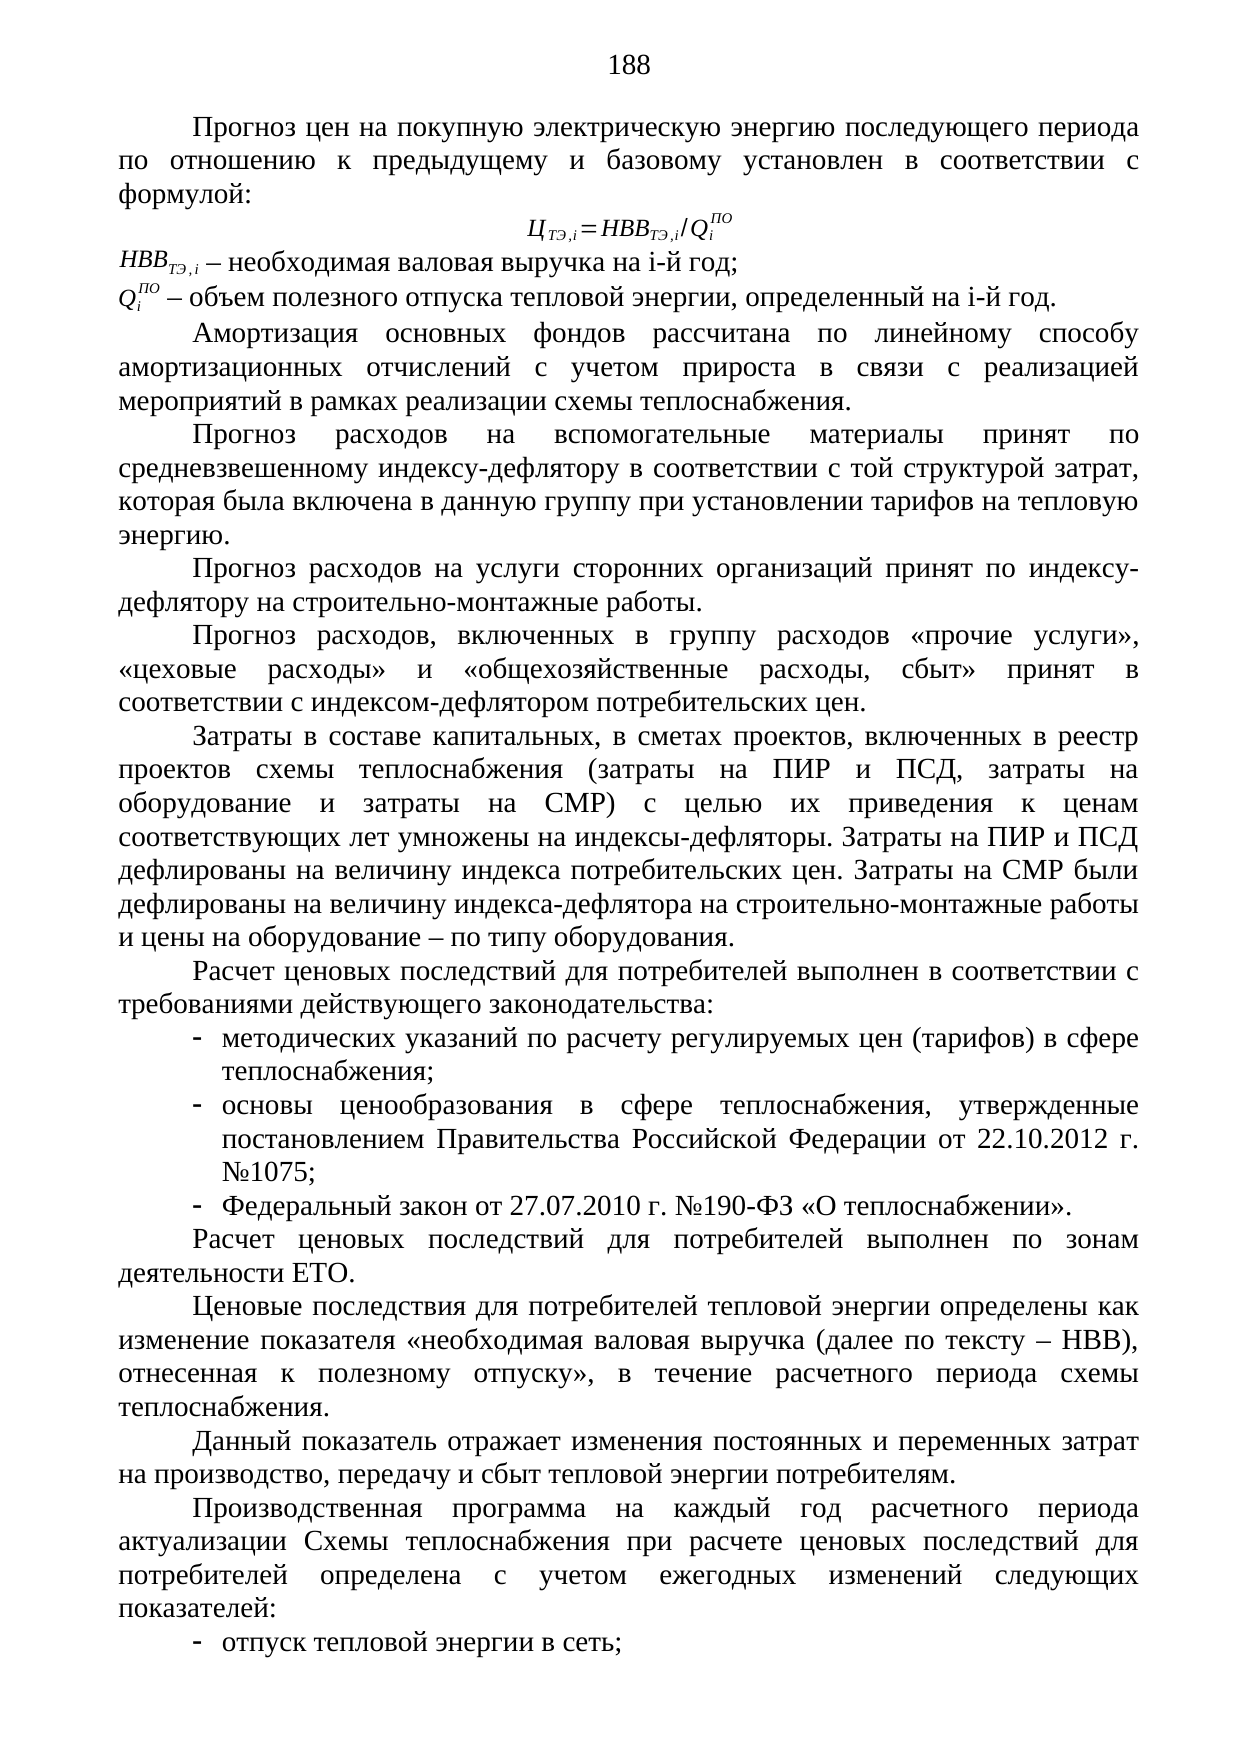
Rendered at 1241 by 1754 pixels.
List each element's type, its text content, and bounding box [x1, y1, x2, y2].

text Расчет ценовых последствий для потребителей выполнен в соответствии с требованиями действующего законодательства: [118, 953, 1140, 1020]
list методических указаний по расчету регулируемых цен (тарифов) в сфере теплоснабжения; [192, 1020, 1140, 1087]
text Данный показатель отражает изменения постоянных и переменных затрат на производство, передачу и сбыт тепловой энергии потребителям. [118, 1423, 1140, 1490]
text Расчет ценовых последствий для потребителей выполнен по зонам деятельности ЕТО. [118, 1221, 1140, 1288]
text Прогноз расходов на вспомогательные материалы принят по средневзвешенному индексу-дефлятору в соответствии с той структурой затрат, которая была включена в данную группу при установлении тарифов на тепловую энергию. [118, 416, 1140, 550]
text – необходимая валовая выручка на i-й год; [118, 244, 1140, 279]
list Федеральный закон от 27.07.2010 г. №190-ФЗ «О теплоснабжении». [192, 1188, 1140, 1221]
text Прогноз расходов на услуги сторонних организаций принят по индексу-дефлятору на строительно-монтажные работы. [118, 550, 1140, 617]
text Производственная программа на каждый год расчетного периода актуализации Схемы теплоснабжения при расчете ценовых последствий для потребителей определена с учетом ежегодных изменений следующих показателей: [118, 1490, 1140, 1624]
text – объем полезного отпуска тепловой энергии, определенный на i-й год. [118, 279, 1140, 316]
list основы ценообразования в сфере теплоснабжения, утвержденные постановлением Правительства Российской Федерации от 22.10.2012 г. №1075; [192, 1087, 1140, 1188]
list отпуск тепловой энергии в сеть; [118, 1624, 1140, 1658]
text Амортизация основных фондов рассчитана по линейному способу амортизационных отчислений с учетом прироста в связи с реализацией мероприятий в рамках реализации схемы теплоснабжения. [118, 316, 1140, 416]
text Прогноз цен на покупную электрическую энергию последующего периода по отношению к предыдущему и базовому установлен в соответствии с формулой: [118, 109, 1140, 209]
text Затраты в составе капитальных, в сметах проектов, включенных в реестр проектов схемы теплоснабжения (затраты на ПИР и ПСД, затраты на оборудование и затраты на СМР) с целью их приведения к ценам соответствующих лет умножены на индексы-дефляторы. Затраты на ПИР и ПСД дефлированы на величину индекса потребительских цен. Затраты на СМР были дефлированы на величину индекса-дефлятора на строительно-монтажные работы и цены на оборудование – по типу оборудования. [118, 718, 1140, 953]
text Прогноз расходов, включенных в группу расходов «прочие услуги», «цеховые расходы» и «общехозяйственные расходы, сбыт» принят в соответствии с индексом-дефлятором потребительских цен. [118, 617, 1140, 718]
text Ценовые последствия для потребителей тепловой энергии определены как изменение показателя «необходимая валовая выручка (далее по тексту – НВВ), отнесенная к полезному отпуску», в течение расчетного периода схемы теплоснабжения. [118, 1288, 1140, 1423]
